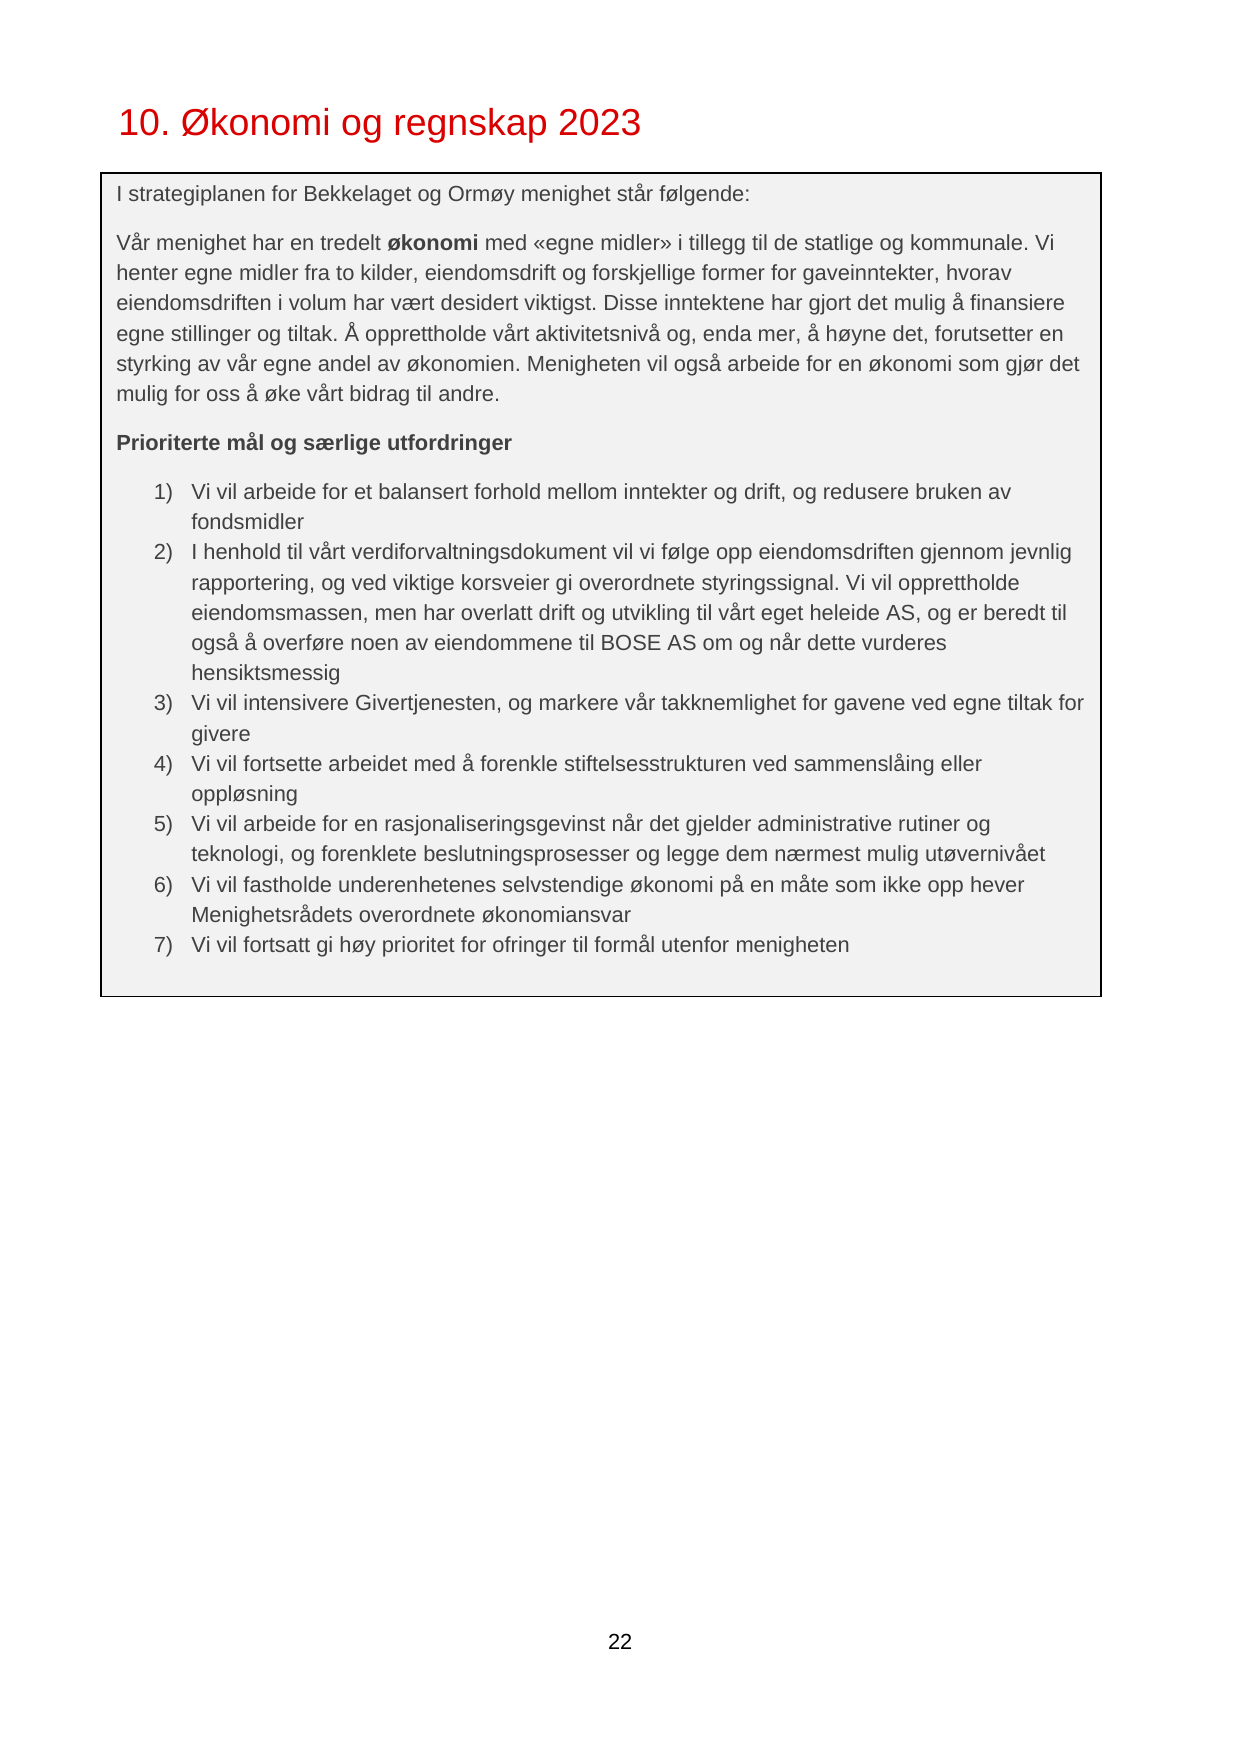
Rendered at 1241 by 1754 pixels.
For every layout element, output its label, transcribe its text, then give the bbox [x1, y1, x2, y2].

subtitle 10. Økonomi og regnskap 2023 [118, 100, 1122, 143]
